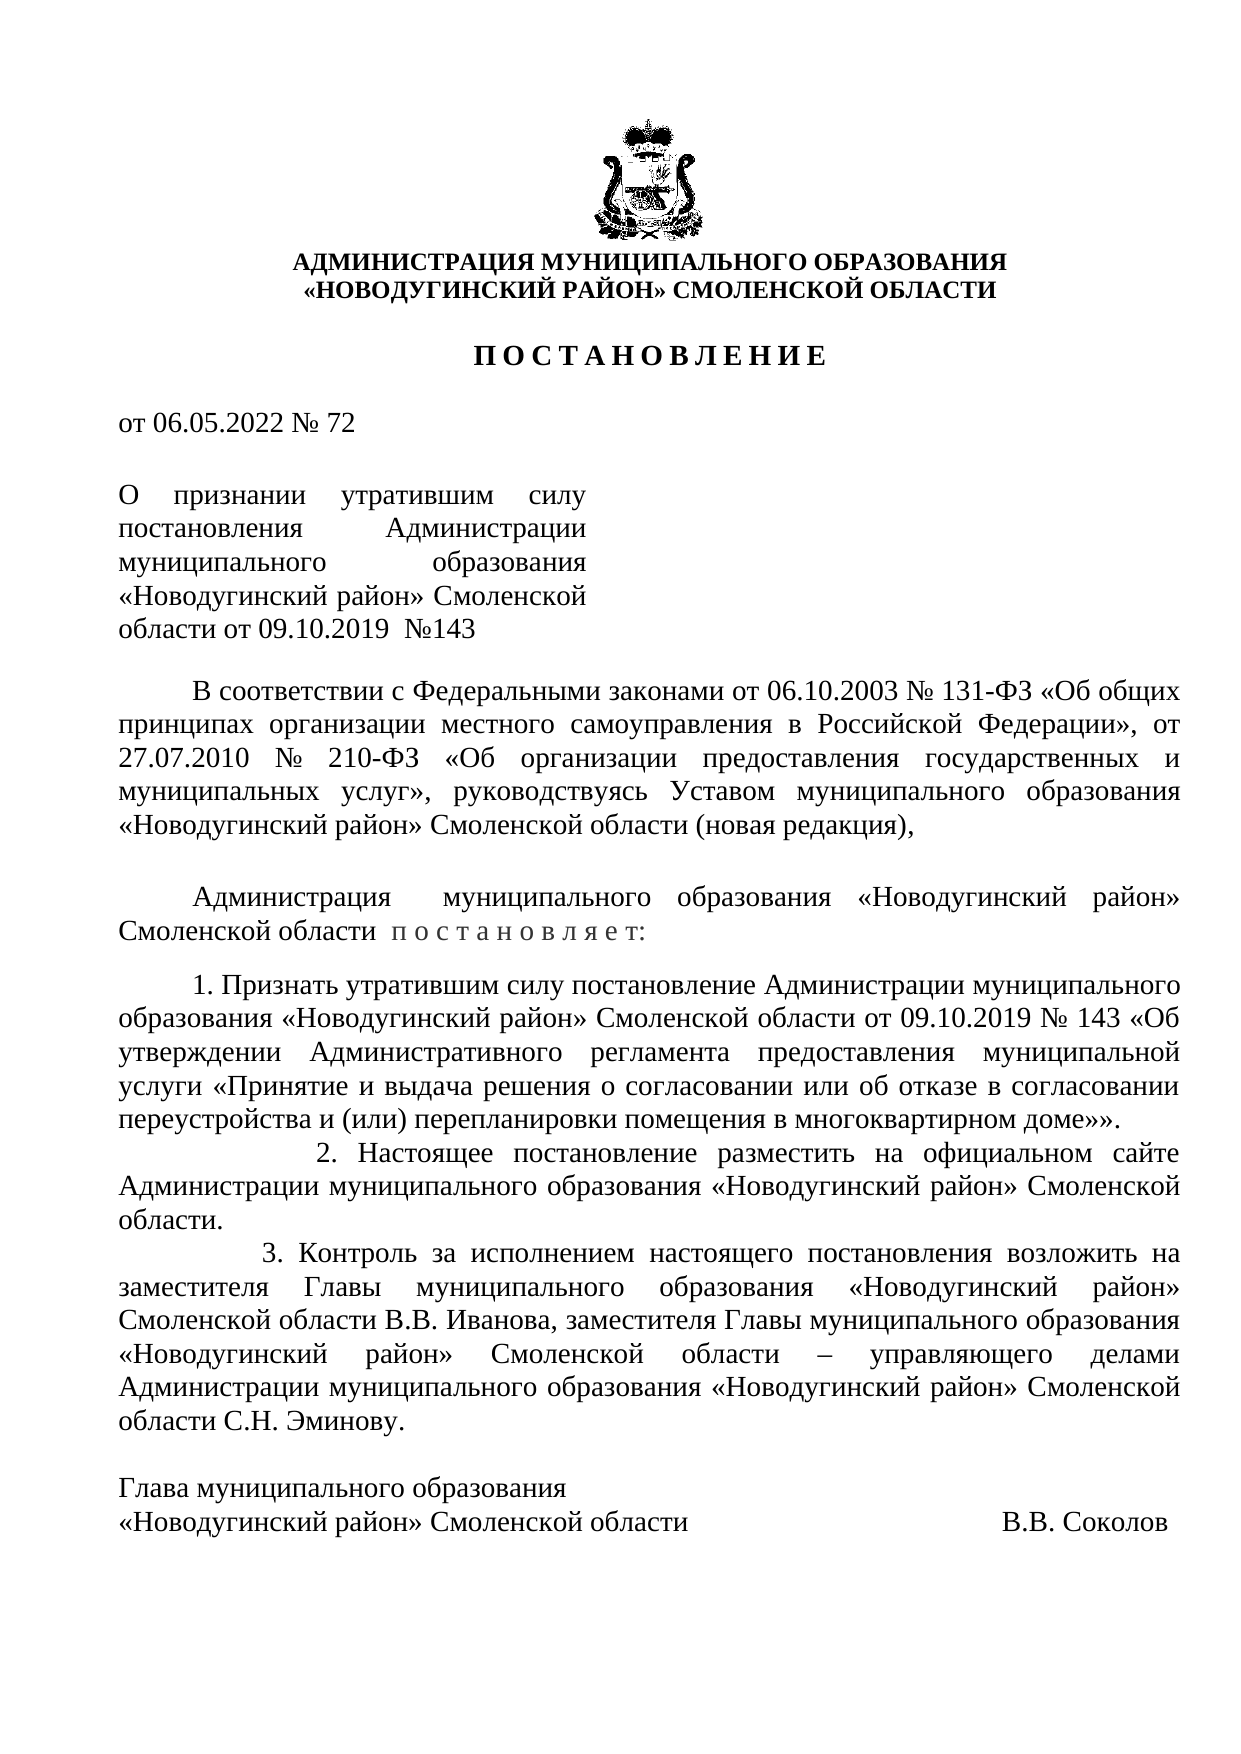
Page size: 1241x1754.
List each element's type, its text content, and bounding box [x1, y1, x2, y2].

text «Новодугинский район» Смоленской области В.В. Соколов [118, 1504, 1181, 1537]
text АДМИНИСТРАЦИЯ МУНИЦИПАЛЬНОГО ОБРАЗОВАНИЯ [118, 247, 1181, 276]
text Администрация муниципального образования «Новодугинский район» Смоленской области п о с т а н о в л я е т: [118, 879, 1181, 946]
text В соответствии с Федеральными законами от 06.10.2003 № 131-ФЗ «Об общих принципах организации местного самоуправления в Российской Федерации», от 27.07.2010 № 210-ФЗ «Об организации предоставления государственных и муниципальных услуг», руководствуясь Уставом муниципального образования «Новодугинский район» Смоленской области (новая редакция), [118, 673, 1181, 841]
text от 06.05.2022 № 72 [118, 405, 1181, 438]
list О признании утратившим силу постановления Администрации муниципального образования «Новодугинский район» Смоленской области от 09.10.2019 №143 [118, 477, 587, 645]
text Глава муниципального образования [118, 1470, 1181, 1504]
text «НОВОДУГИНСКИЙ РАЙОН» СМОЛЕНСКОЙ ОБЛАСТИ [118, 276, 1181, 304]
text 1. Признать утратившим силу постановление Администрации муниципального образования «Новодугинский район» Смоленской области от 09.10.2019 № 143 «Об утверждении Административного регламента предоставления муниципальной услуги «Принятие и выдача решения о согласовании или об отказе в согласовании переустройства и (или) перепланировки помещения в многоквартирном доме»». [118, 967, 1181, 1135]
picture [592, 115, 707, 247]
text 2. Настоящее постановление разместить на официальном сайте Администрации муниципального образования «Новодугинский район» Смоленской области. [118, 1135, 1181, 1235]
text 3. Контроль за исполнением настоящего постановления возложить на заместителя Главы муниципального образования «Новодугинский район» Смоленской области В.В. Иванова, заместителя Главы муниципального образования «Новодугинский район» Смоленской области – управляющего делами Администрации муниципального образования «Новодугинский район» Смоленской области С.Н. Эминову. [118, 1235, 1181, 1437]
text ПОCТАНОВЛЕНИЕ [118, 338, 1181, 371]
